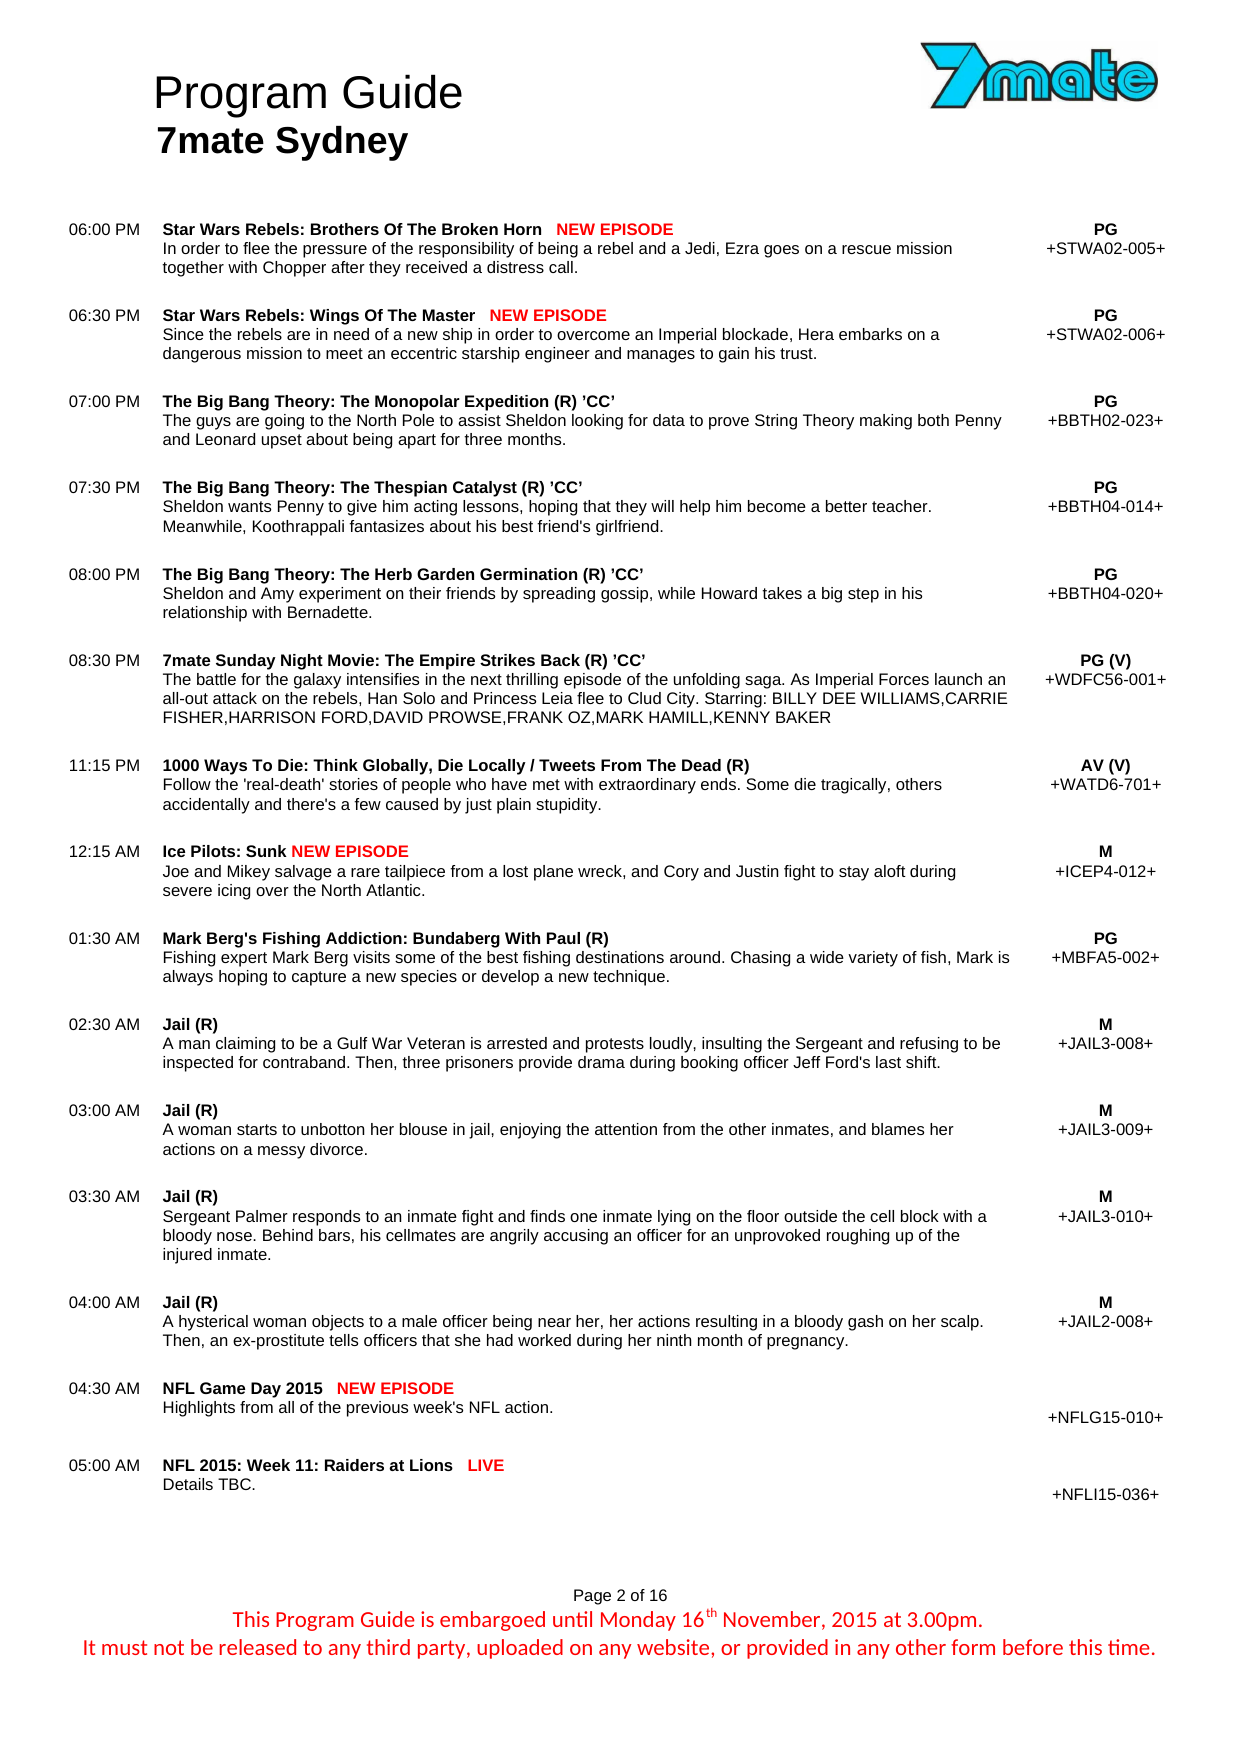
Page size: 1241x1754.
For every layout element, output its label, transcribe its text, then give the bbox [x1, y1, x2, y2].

table_header NFL 2015: Week 11: Raiders at Lions LIVE Details TBC. [151, 1456, 1022, 1503]
table_header 1000 Ways To Die: Think Globally, Die Locally / Tweets From The Dead (R) Follow the 'real-death' stories of people who have met with extraordinary ends. Some die tragically, others accidentally and there's a few caused by just plain stupidity. [151, 756, 1022, 813]
table_header The Big Bang Theory: The Monopolar Expedition (R) ’CC’ The guys are going to the North Pole to assist Sheldon looking for data to prove String Theory making both Penny and Leonard upset about being apart for three months. [151, 392, 1022, 449]
table_header 07:00 PM [51, 392, 151, 449]
table_header Mark Berg's Fishing Addiction: Bundaberg With Paul (R) Fishing expert Mark Berg visits some of the best fishing destinations around. Chasing a wide variety of fish, Mark is always hoping to capture a new species or develop a new technique. [151, 929, 1022, 986]
table_header PG +BBTH04-014+ [1022, 478, 1189, 536]
table_header 04:00 AM [51, 1293, 151, 1350]
table_header M +JAIL3-010+ [1022, 1187, 1189, 1264]
picture [920, 41, 1159, 109]
table_header 03:30 AM [51, 1187, 151, 1264]
table_header PG +STWA02-006+ [1022, 306, 1189, 363]
table_header 03:00 AM [51, 1101, 151, 1158]
table_header Jail (R) Sergeant Palmer responds to an inmate fight and finds one inmate lying on the floor outside the cell block with a bloody nose. Behind bars, his cellmates are angrily accusing an officer for an unprovoked roughing up of the injured inmate. [151, 1187, 1022, 1264]
table_header NFL Game Day 2015 NEW EPISODE Highlights from all of the previous week's NFL action. [151, 1379, 1022, 1427]
table_header 05:00 AM [51, 1456, 151, 1503]
table_header PG +STWA02-005+ [1022, 219, 1189, 277]
table_header M +JAIL3-009+ [1022, 1101, 1189, 1158]
table_header 08:00 PM [51, 564, 151, 622]
table_header The Big Bang Theory: The Herb Garden Germination (R) ’CC’ Sheldon and Amy experiment on their friends by spreading gossip, while Howard takes a big step in his relationship with Bernadette. [151, 564, 1022, 622]
table_header PG +BBTH02-023+ [1022, 392, 1189, 449]
table_header 04:30 AM [51, 1379, 151, 1427]
table_header 11:15 PM [51, 756, 151, 813]
table_header 7mate Sunday Night Movie: The Empire Strikes Back (R) ’CC’ The battle for the galaxy intensifies in the next thrilling episode of the unfolding saga. As Imperial Forces launch an all-out attack on the rebels, Han Solo and Princess Leia flee to Clud City. Starring: BILLY DEE WILLIAMS,CARRIE FISHER,HARRISON FORD,DAVID PROWSE,FRANK OZ,MARK HAMILL,KENNY BAKER [151, 651, 1022, 727]
table_header M +JAIL3-008+ [1022, 1015, 1189, 1072]
table_header 06:30 PM [51, 306, 151, 363]
table_header 02:30 AM [51, 1015, 151, 1072]
table_header Jail (R) A woman starts to unbotton her blouse in jail, enjoying the attention from the other inmates, and blames her actions on a messy divorce. [151, 1101, 1022, 1158]
table_header Star Wars Rebels: Wings Of The Master NEW EPISODE Since the rebels are in need of a new ship in order to overcome an Imperial blockade, Hera embarks on a dangerous mission to meet an eccentric starship engineer and manages to gain his trust. [151, 306, 1022, 363]
table_header 01:30 AM [51, 929, 151, 986]
table_header 08:30 PM [51, 651, 151, 727]
table_header Ice Pilots: Sunk NEW EPISODE Joe and Mikey salvage a rare tailpiece from a lost plane wreck, and Cory and Justin fight to stay aloft during severe icing over the North Atlantic. [151, 842, 1022, 900]
table_header 12:15 AM [51, 842, 151, 900]
table_header Jail (R) A hysterical woman objects to a male officer being near her, her actions resulting in a bloody gash on her scalp. Then, an ex-prostitute tells officers that she had worked during her ninth month of pregnancy. [151, 1293, 1022, 1350]
table_header PG +BBTH04-020+ [1022, 564, 1189, 622]
table_header M +JAIL2-008+ [1022, 1293, 1189, 1350]
table_header Star Wars Rebels: Brothers Of The Broken Horn NEW EPISODE In order to flee the pressure of the responsibility of being a rebel and a Jedi, Ezra goes on a rescue mission together with Chopper after they received a distress call. [151, 219, 1022, 277]
table_header AV (V) +WATD6-701+ [1022, 756, 1189, 813]
table_header +NFLI15-036+ [1022, 1456, 1189, 1503]
table_header Jail (R) A man claiming to be a Gulf War Veteran is arrested and protests loudly, insulting the Sergeant and refusing to be inspected for contraband. Then, three prisoners provide drama during booking officer Jeff Ford's last shift. [151, 1015, 1022, 1072]
table_header 06:00 PM [51, 219, 151, 277]
table_header The Big Bang Theory: The Thespian Catalyst (R) ’CC’ Sheldon wants Penny to give him acting lessons, hoping that they will help him become a better teacher. Meanwhile, Koothrappali fantasizes about his best friend's girlfriend. [151, 478, 1022, 536]
table_header 07:30 PM [51, 478, 151, 536]
table_header PG +MBFA5-002+ [1022, 929, 1189, 986]
table_header +NFLG15-010+ [1022, 1379, 1189, 1427]
table_header M +ICEP4-012+ [1022, 842, 1189, 900]
table_header PG (V) +WDFC56-001+ [1022, 651, 1189, 727]
